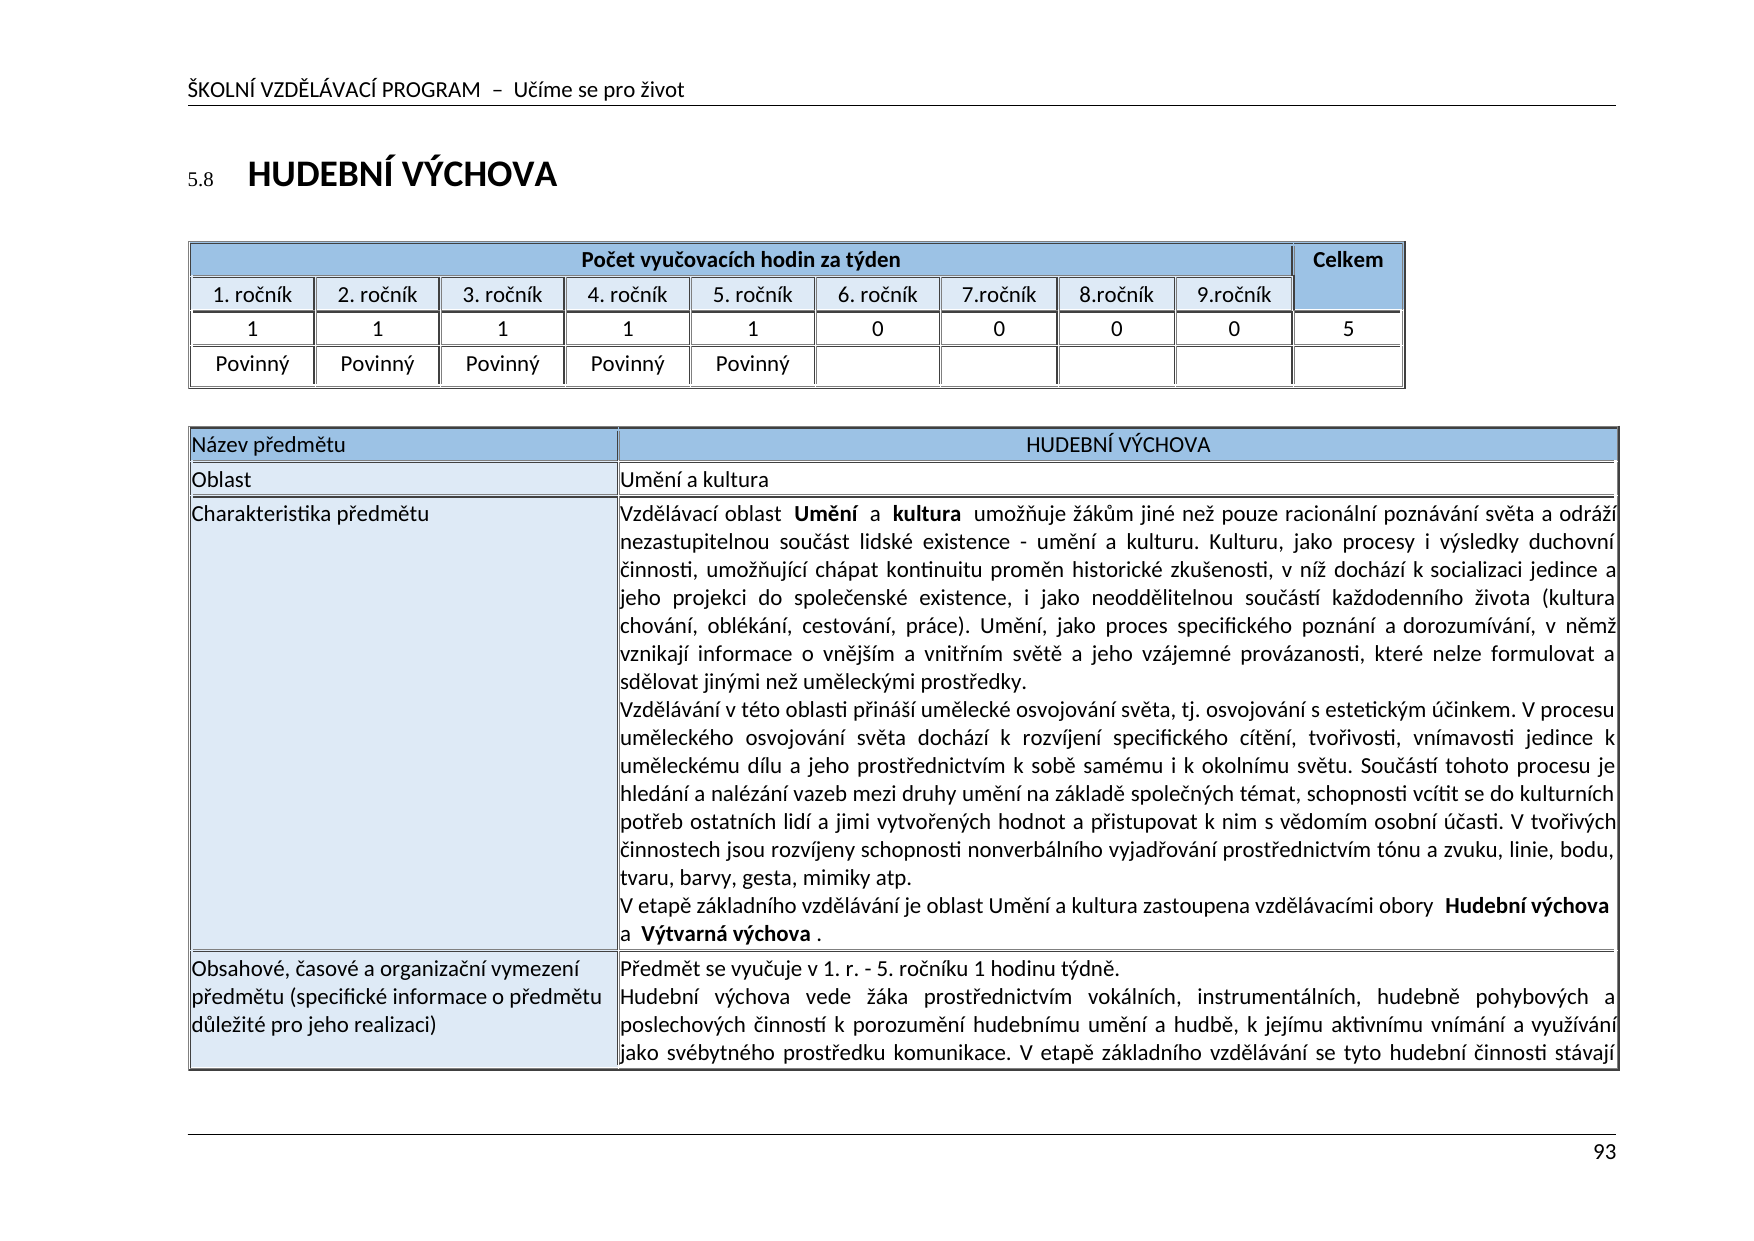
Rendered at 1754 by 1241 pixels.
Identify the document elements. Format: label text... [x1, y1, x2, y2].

subtitle HUDEBNÍ VÝCHOVA [187, 150, 1616, 196]
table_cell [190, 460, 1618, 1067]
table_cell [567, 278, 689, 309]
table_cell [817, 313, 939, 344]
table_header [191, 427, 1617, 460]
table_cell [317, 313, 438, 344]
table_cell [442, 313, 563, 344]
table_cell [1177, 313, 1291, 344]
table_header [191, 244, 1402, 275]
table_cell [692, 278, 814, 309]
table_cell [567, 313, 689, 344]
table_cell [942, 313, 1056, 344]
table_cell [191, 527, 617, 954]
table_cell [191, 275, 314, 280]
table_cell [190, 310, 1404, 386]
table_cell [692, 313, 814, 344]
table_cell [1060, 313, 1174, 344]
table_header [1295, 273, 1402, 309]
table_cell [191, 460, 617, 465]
